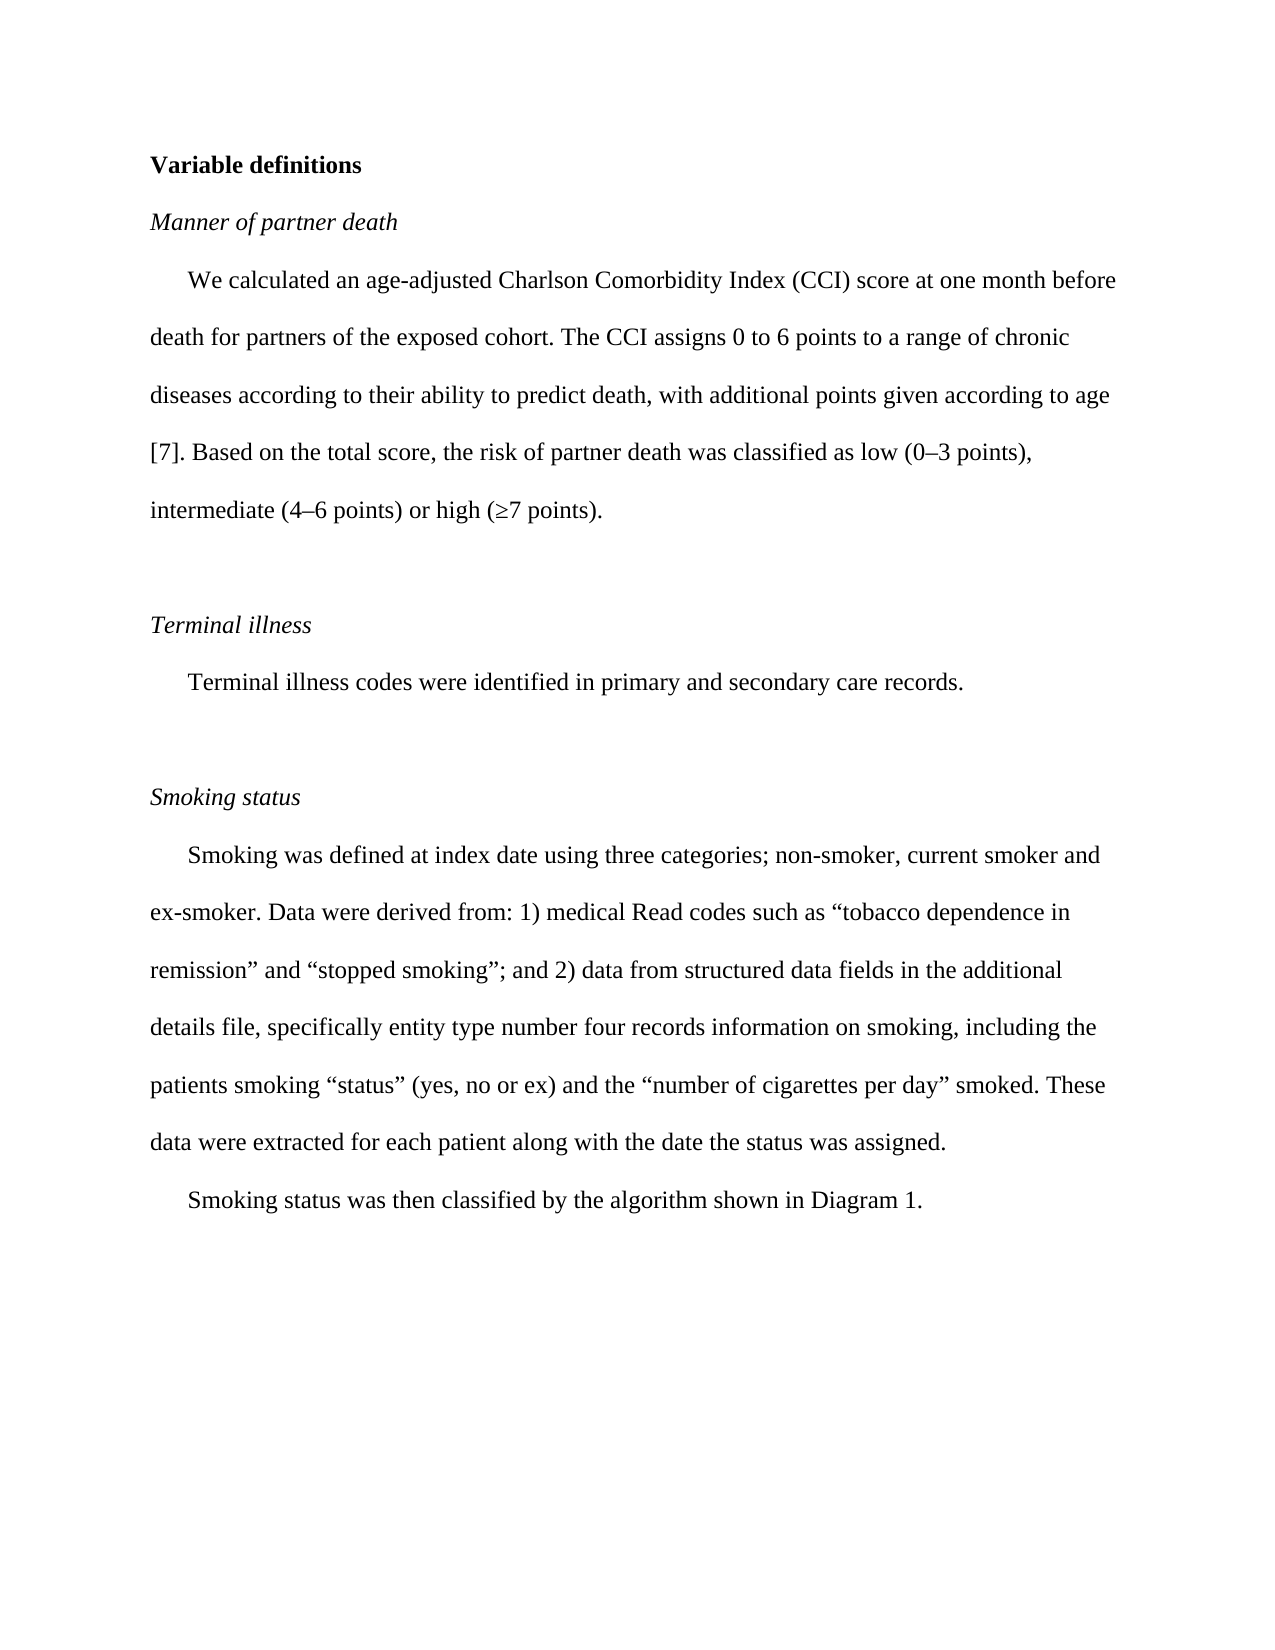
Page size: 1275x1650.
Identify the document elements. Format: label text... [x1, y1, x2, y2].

text Smoking status [150, 782, 1125, 811]
text Variable definitions [150, 150, 1125, 179]
text Manner of partner death [150, 207, 1125, 236]
text We calculated an age-adjusted Charlson Comorbidity Index (CCI) score at one month before death for partners of the exposed cohort. The CCI assigns 0 to 6 points to a range of chronic diseases according to their ability to predict death, with additional points given according to age [7]. Based on the total score, the risk of partner death was classified as low (0–3 points), intermediate (4–6 points) or high (≥7 points). [150, 265, 1125, 524]
text Smoking was defined at index date using three categories; non-smoker, current smoker and ex-smoker. Data were derived from: 1) medical Read codes such as “tobacco dependence in remission” and “stopped smoking”; and 2) data from structured data fields in the additional details file, specifically entity type number four records information on smoking, including the patients smoking “status” (yes, no or ex) and the “number of cigarettes per day” smoked. These data were extracted for each patient along with the date the status was assigned. [150, 840, 1125, 1156]
text Smoking status was then classified by the algorithm shown in Diagram 1. [150, 1185, 1125, 1214]
text Terminal illness [150, 610, 1125, 639]
text Terminal illness codes were identified in primary and secondary care records. [150, 667, 1125, 696]
